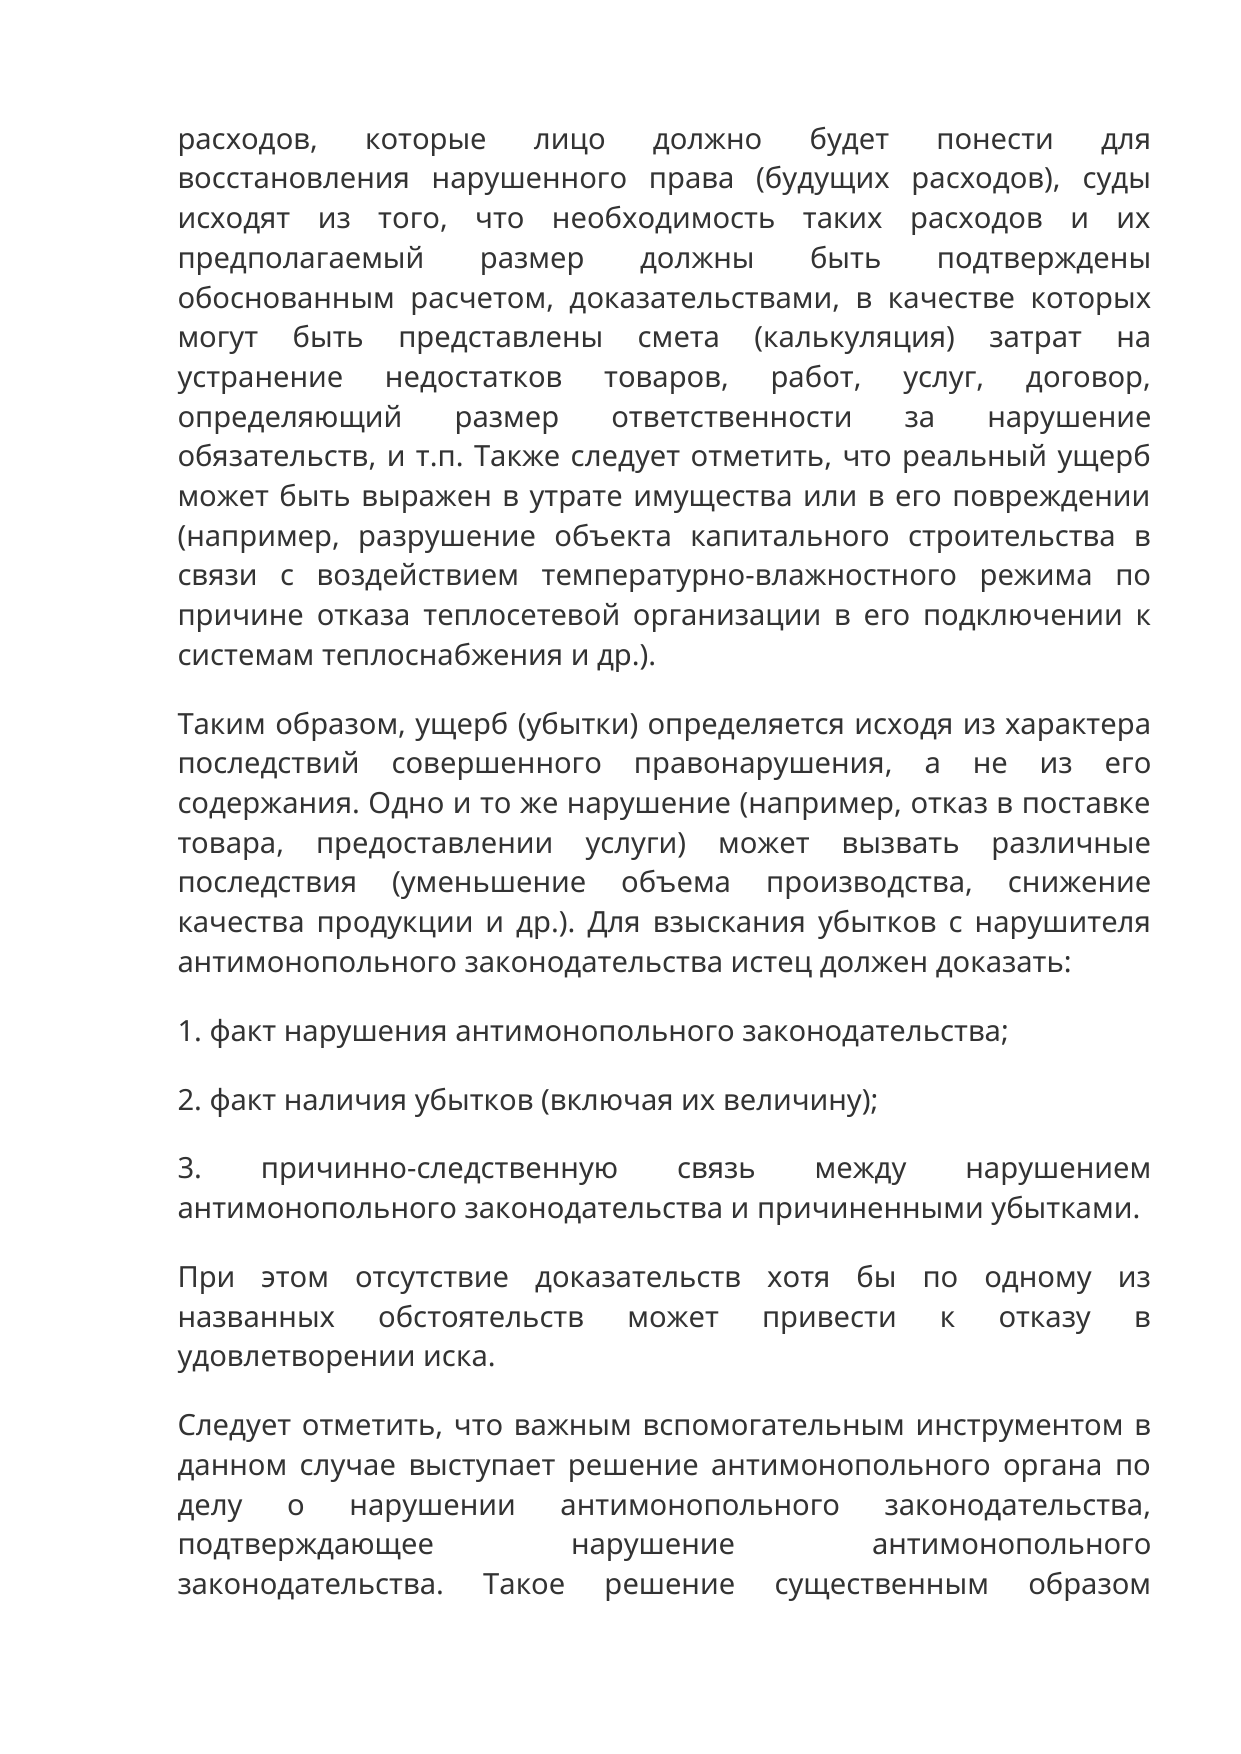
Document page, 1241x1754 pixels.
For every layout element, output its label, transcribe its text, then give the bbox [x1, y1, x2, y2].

text При этом отсутствие доказательств хотя бы по одному из названных обстоятельств может привести к отказу в удовлетворении иска. [177, 1256, 1152, 1375]
text 3. причинно-следственную связь между нарушением антимонопольного законодательства и причиненными убытками. [177, 1148, 1152, 1227]
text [177, 1404, 1152, 1603]
text 2. факт наличия убытков (включая их величину); [177, 1079, 1152, 1118]
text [177, 118, 1152, 674]
text 1. факт нарушения антимонопольного законодательства; [177, 1010, 1152, 1049]
text Таким образом, ущерб (убытки) определяется исходя из характера последствий совершенного правонарушения, а не из его содержания. Одно и то же нарушение (например, отказ в поставке товара, предоставлении услуги) может вызвать различные последствия (уменьшение объема производства, снижение качества продукции и др.). Для взыскания убытков с нарушителя антимонопольного законодательства истец должен доказать: [177, 703, 1152, 981]
